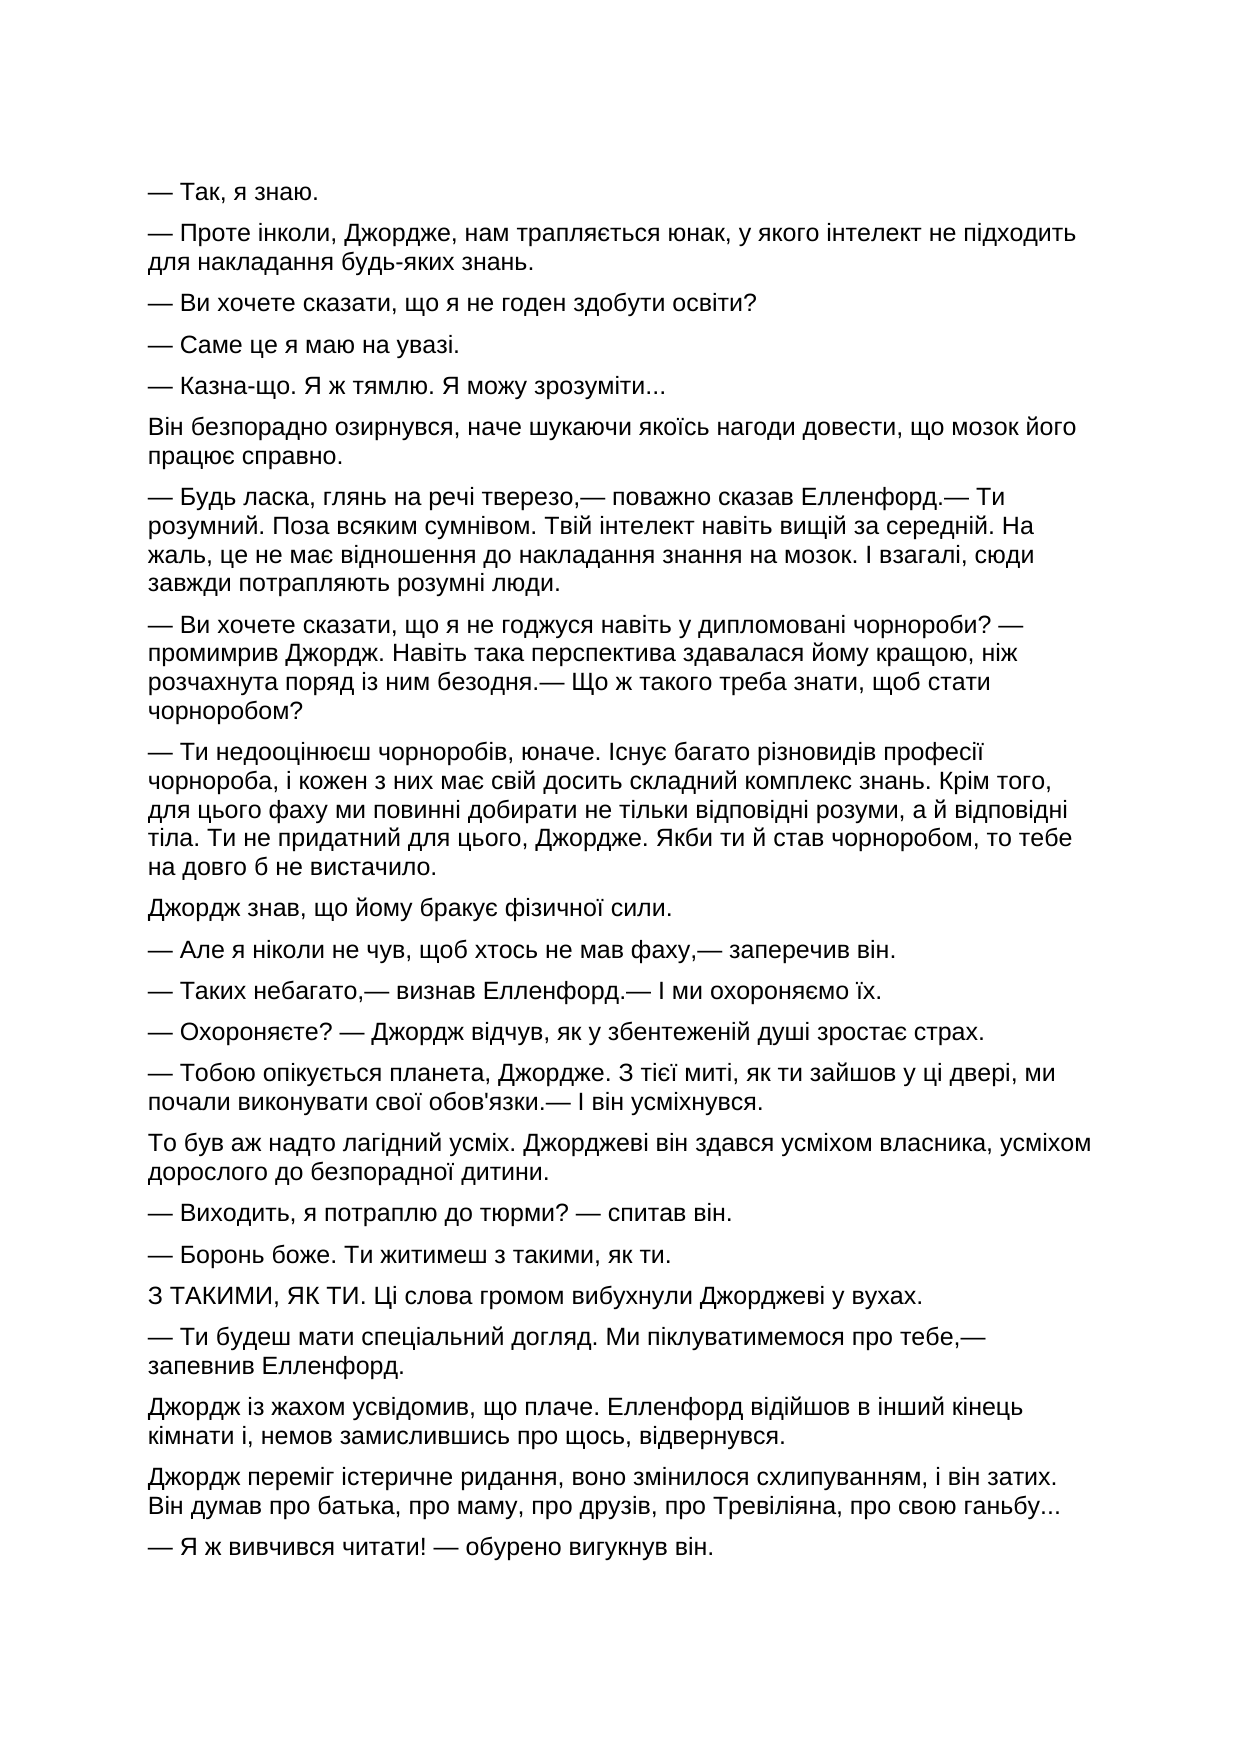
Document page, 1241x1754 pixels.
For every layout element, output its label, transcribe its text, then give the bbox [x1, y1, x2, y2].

text — Будь ласка, глянь на речі тверезо,— поважно сказав Елленфорд.— Ти розумний. Поза всяким сумнівом. Твій інтелект навіть вищій за середній. На жаль, це не має відношення до накладання знання на мозок. І взагалі, сюди завжди потрапляють розумні люди. [148, 482, 1092, 597]
text — Проте інколи, Джордже, нам трапляється юнак, у якого інтелект не підходить для накладання будь-яких знань. [148, 218, 1092, 276]
text — Ти будеш мати спеціальний догляд. Ми піклуватимемося про тебе,— запевнив Елленфорд. [148, 1322, 1092, 1380]
text Він безпорадно озирнувся, наче шукаючи якоїсь нагоди довести, що мозок його працює справно. [148, 412, 1092, 470]
text — Казна-що. Я ж тямлю. Я можу зрозуміти... [148, 371, 1092, 400]
text — Саме це я маю на увазі. [148, 330, 1092, 358]
text — Але я ніколи не чув, щоб хтось не мав фаху,— заперечив він. [148, 935, 1092, 963]
text — Так, я знаю. [148, 177, 1092, 206]
text — Ви хочете сказати, що я не годен здобути освіти? [148, 288, 1092, 317]
text — Виходить, я потраплю до тюрми? — спитав він. [148, 1198, 1092, 1227]
text — Таких небагато,— визнав Елленфорд.— І ми охороняємо їх. [148, 976, 1092, 1005]
text — Ти недооцінюєш чорноробів, юначе. Існує багато різновидів професії чорнороба, і кожен з них має свій досить складний комплекс знань. Крім того, для цього фаху ми повинні добирати не тільки відповідні розуми, а й відповідні тіла. Ти не придатний для цього, Джордже. Якби ти й став чорноробом, то тебе на довго б не вистачило. [148, 737, 1092, 881]
text То був аж надто лагідний усміх. Джорджеві він здався усміхом власника, усміхом дорослого до безпорадної дитини. [148, 1128, 1092, 1186]
text — Ви хочете сказати, що я не годжуся навіть у дипломовані чорнороби? — промимрив Джордж. Навіть така перспектива здавалася йому кращою, ніж розчахнута поряд із ним безодня.— Що ж такого треба знати, щоб стати чорноробом? [148, 610, 1092, 725]
text З ТАКИМИ, ЯК ТИ. Ці слова громом вибухнули Джорджеві у вухах. [148, 1281, 1092, 1310]
text Джордж знав, що йому бракує фізичної сили. [148, 893, 1092, 922]
text Джордж із жахом усвідомив, що плаче. Елленфорд відійшов в інший кінець кімнати і, немов замислившись про щось, відвернувся. [148, 1392, 1092, 1450]
text — Охороняєте? — Джордж відчув, як у збентеженій душі зростає страх. [148, 1017, 1092, 1046]
text — Тобою опікується планета, Джордже. З тієї миті, як ти зайшов у ці двері, ми почали виконувати свої обов'язки.— І він усміхнувся. [148, 1058, 1092, 1116]
text — Боронь боже. Ти житимеш з такими, як ти. [148, 1240, 1092, 1268]
text — Я ж вивчився читати! — обурено вигукнув він. [148, 1532, 1092, 1561]
text Джордж переміг істеричне ридання, воно змінилося схлипуванням, і він затих. Він думав про батька, про маму, про друзів, про Тревіліяна, про свою ганьбу... [148, 1462, 1092, 1520]
